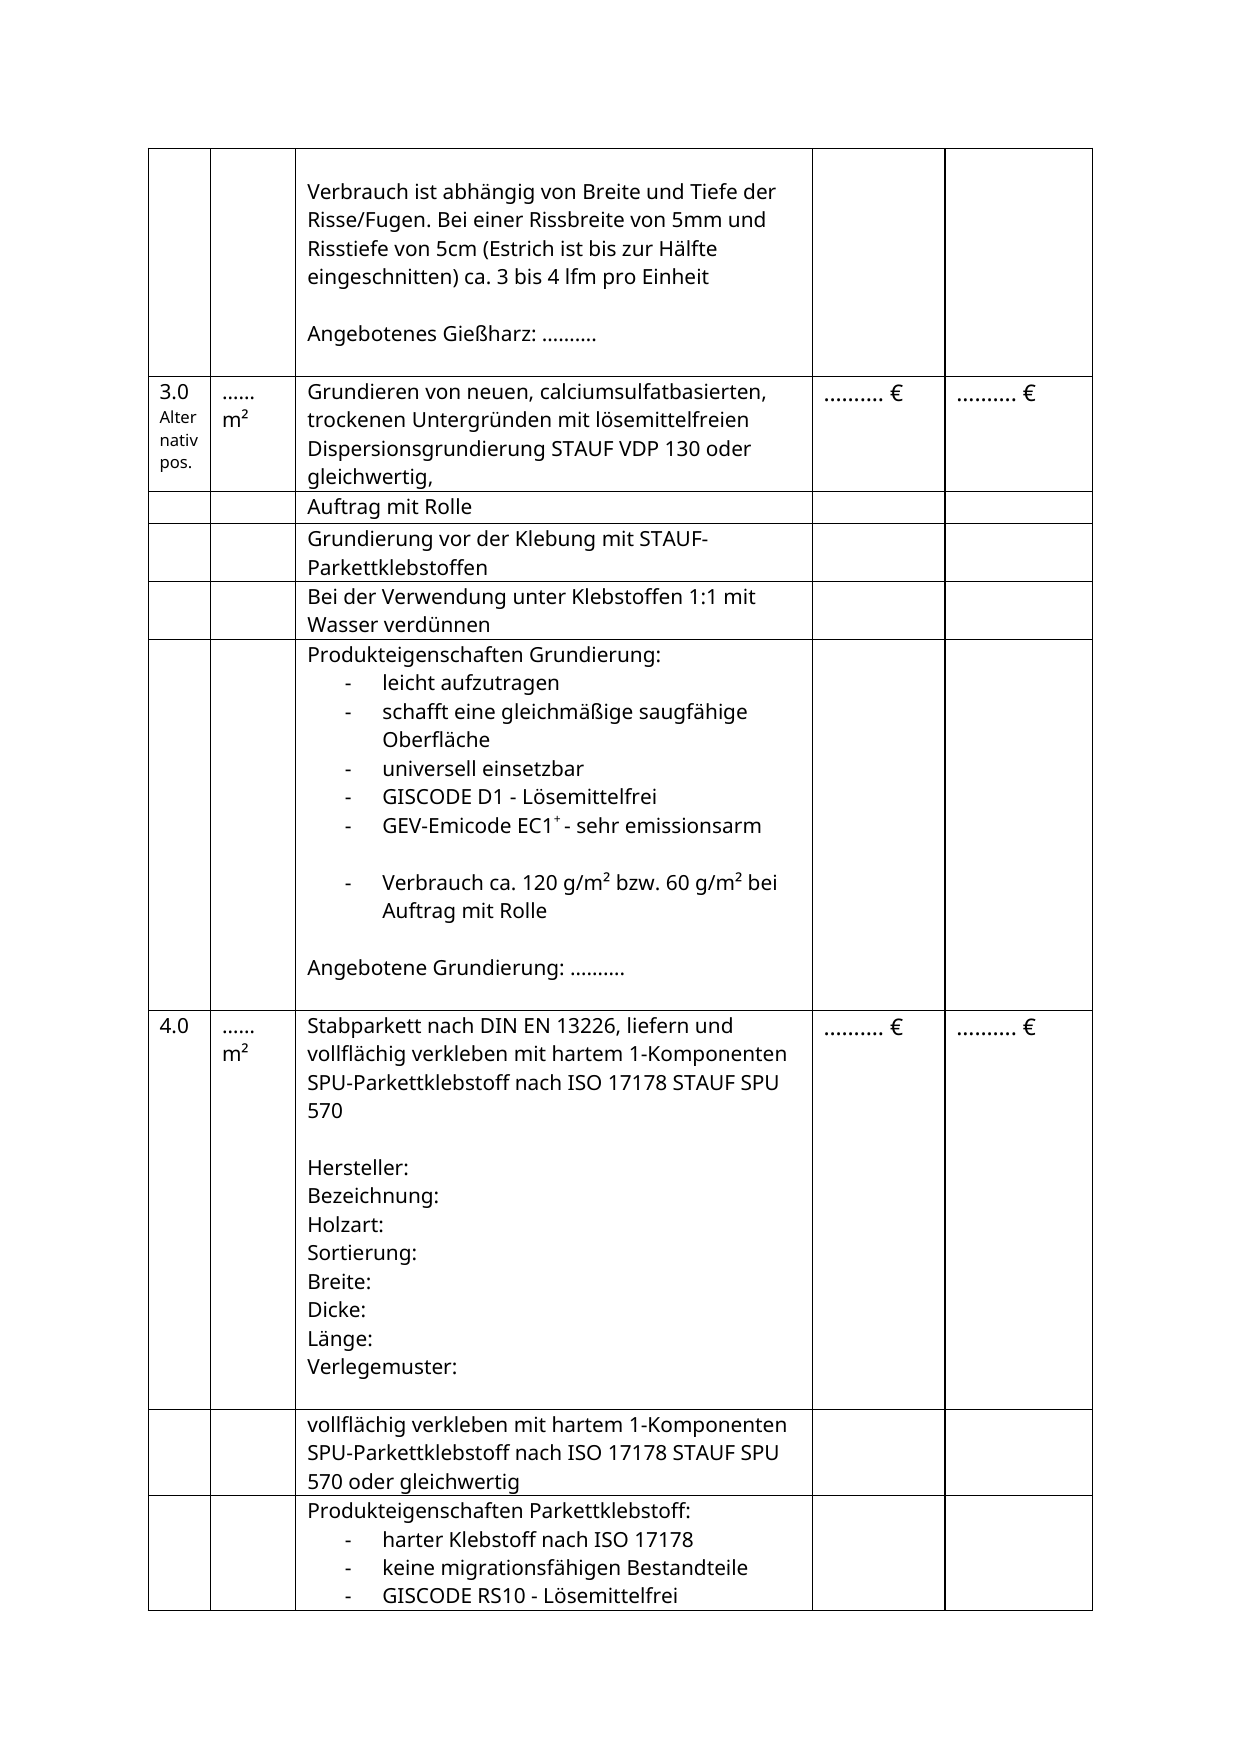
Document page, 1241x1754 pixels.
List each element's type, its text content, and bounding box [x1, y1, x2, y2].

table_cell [296, 149, 812, 376]
table_cell [813, 492, 944, 523]
table_cell [149, 1496, 210, 1610]
table_cell [211, 492, 295, 523]
table_cell [149, 149, 210, 376]
table_cell [946, 640, 1092, 1010]
table_cell [946, 149, 1092, 376]
table_cell …… m² [211, 1011, 295, 1409]
table_cell Bei der Verwendung unter Klebstoffen 1:1 mit Wasser verdünnen [296, 582, 812, 639]
table_cell [946, 492, 1092, 523]
table_cell 3.0 Alternativpos. [149, 377, 210, 491]
table_cell Stabparkett nach DIN EN 13226, liefern und vollflächig verkleben mit hartem 1-Komponenten SPU-Parkettklebstoff nach ISO 17178 STAUF SPU 570 Hersteller: Bezeichnung: Holzart: Sortierung: Breite: Dicke: Länge: Verlegemuster: [296, 1011, 812, 1409]
table_cell ………. € [813, 1011, 944, 1409]
table_cell [813, 1496, 944, 1610]
table_cell [946, 524, 1092, 581]
table_cell [813, 582, 944, 639]
table_cell ………. € [946, 377, 1092, 491]
table_cell vollflächig verkleben mit hartem 1-Komponenten SPU-Parkettklebstoff nach ISO 17178 STAUF SPU 570 oder gleichwertig [296, 1410, 812, 1495]
table_cell [813, 640, 944, 1010]
table_cell [211, 1496, 295, 1610]
table_cell Grundieren von neuen, calciumsulfatbasierten, trockenen Untergründen mit lösemittelfreien Dispersionsgrundierung STAUF VDP 130 oder gleichwertig, [296, 377, 812, 491]
table_cell ………. € [946, 1011, 1092, 1409]
table_cell ………. € [813, 377, 944, 491]
table_cell [813, 149, 944, 376]
table_cell [149, 582, 210, 639]
table_cell Auftrag mit Rolle [296, 492, 812, 523]
table_cell …… m² [211, 377, 295, 491]
table_cell [211, 149, 295, 376]
table_cell [946, 1496, 1092, 1610]
table_cell [211, 582, 295, 639]
table_cell [946, 1410, 1092, 1495]
table_cell [211, 1410, 295, 1495]
table_cell [813, 1410, 944, 1495]
table_cell [211, 640, 295, 1010]
table_cell [946, 582, 1092, 639]
table_cell [211, 524, 295, 581]
table_cell Grundierung vor der Klebung mit STAUF-Parkettklebstoffen [296, 524, 812, 581]
table_cell [149, 640, 210, 1010]
table_cell 4.0 [149, 1011, 210, 1409]
table_cell [813, 524, 944, 581]
table_cell Produkteigenschaften Grundierung: leicht aufzutragen schafft eine gleichmäßige saugfähige Oberfläche universell einsetzbar GISCODE D1 - Lösemittelfrei GEV-Emicode EC1+ - sehr emissionsarm Verbrauch ca. 120 g/m² bzw. 60 g/m² bei Auftrag mit Rolle Angebotene Grundierung: ………. [296, 640, 812, 1010]
table_cell [149, 1410, 210, 1495]
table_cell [296, 1496, 812, 1610]
table_cell [149, 492, 210, 523]
table_cell [149, 524, 210, 581]
